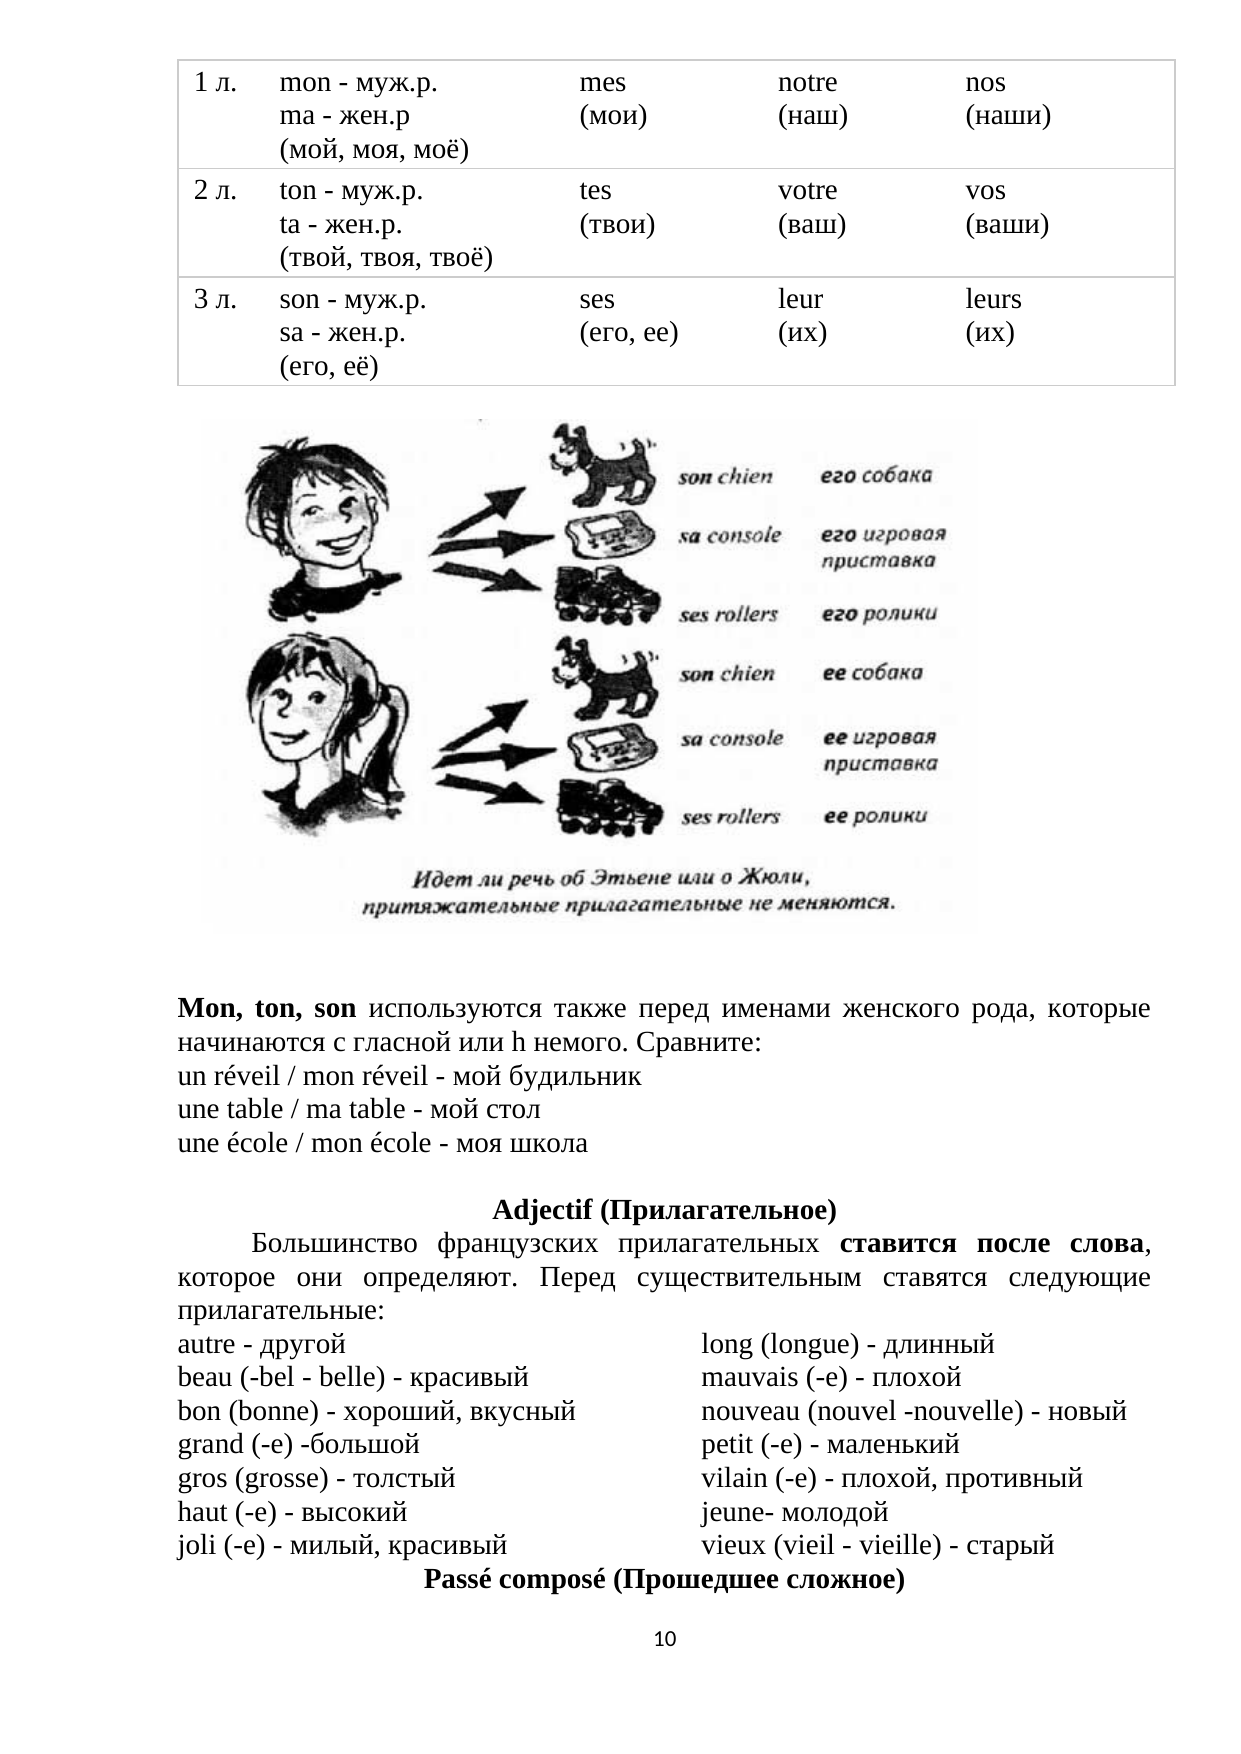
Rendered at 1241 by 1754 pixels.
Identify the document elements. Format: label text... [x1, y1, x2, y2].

table_cell 1 л. [179, 61, 264, 168]
text une école / mon école - моя школа [177, 1125, 1152, 1158]
text une table / ma table - мой стол [177, 1091, 1152, 1125]
table_cell son - муж.р. sa - жен.р. (его, её) [264, 278, 564, 384]
text joli (-e) - милый, красивый [177, 1527, 627, 1561]
table_cell 3 л. [179, 278, 264, 384]
text long (longue) - длинный [701, 1326, 1152, 1359]
text grand (-e) -большой [177, 1427, 627, 1460]
text nouveau (nouvel -nouvelle) - новый [701, 1393, 1152, 1427]
table_cell votre (ваш) [762, 169, 950, 276]
table_cell tes (твои) [564, 169, 762, 276]
text Adjectif (Прилагательное) [177, 1192, 1152, 1225]
text Passé composé (Прошедшее сложное) [177, 1561, 1152, 1594]
table_cell leurs (их) [950, 278, 1174, 384]
text autre - другой [177, 1326, 627, 1359]
text gros (grosse) - толстый [177, 1460, 627, 1494]
text un réveil / mon réveil - мой будильник [177, 1058, 1152, 1091]
text vilain (-e) - плохой, противный [701, 1460, 1152, 1494]
text Большинство французских прилагательных ставится после слова, которое они определяют. Перед существительным ставятся следующие прилагательные: [177, 1225, 1152, 1326]
text jeune- молодой [701, 1494, 1152, 1527]
text vieux (vieil - vieille) - старый [701, 1527, 1152, 1561]
text Mon, ton, son используются также перед именами женского рода, которые начинаются с гласной или h немого. Сравните: [177, 991, 1152, 1058]
table_cell notre (наш) [762, 61, 950, 168]
table_cell mes (мои) [564, 61, 762, 168]
text bon (bonne) - хороший, вкусный [177, 1393, 627, 1427]
table_cell nos (наши) [950, 61, 1174, 168]
table_cell leur (их) [762, 278, 950, 384]
text beau (-bel - belle) - красивый [177, 1359, 627, 1393]
text petit (-e) - маленький [701, 1427, 1152, 1460]
table_cell 2 л. [179, 169, 264, 276]
table_cell ton - муж.р. ta - жен.р. (твой, твоя, твоё) [264, 169, 564, 276]
table_cell ses (его, ее) [564, 278, 762, 384]
picture [177, 419, 1115, 957]
text haut (-e) - высокий [177, 1494, 627, 1527]
table_cell vos (ваши) [950, 169, 1174, 276]
text mauvais (-e) - плохой [701, 1359, 1152, 1393]
table_cell mon - муж.р. ma - жен.р (мой, моя, моё) [264, 61, 564, 168]
